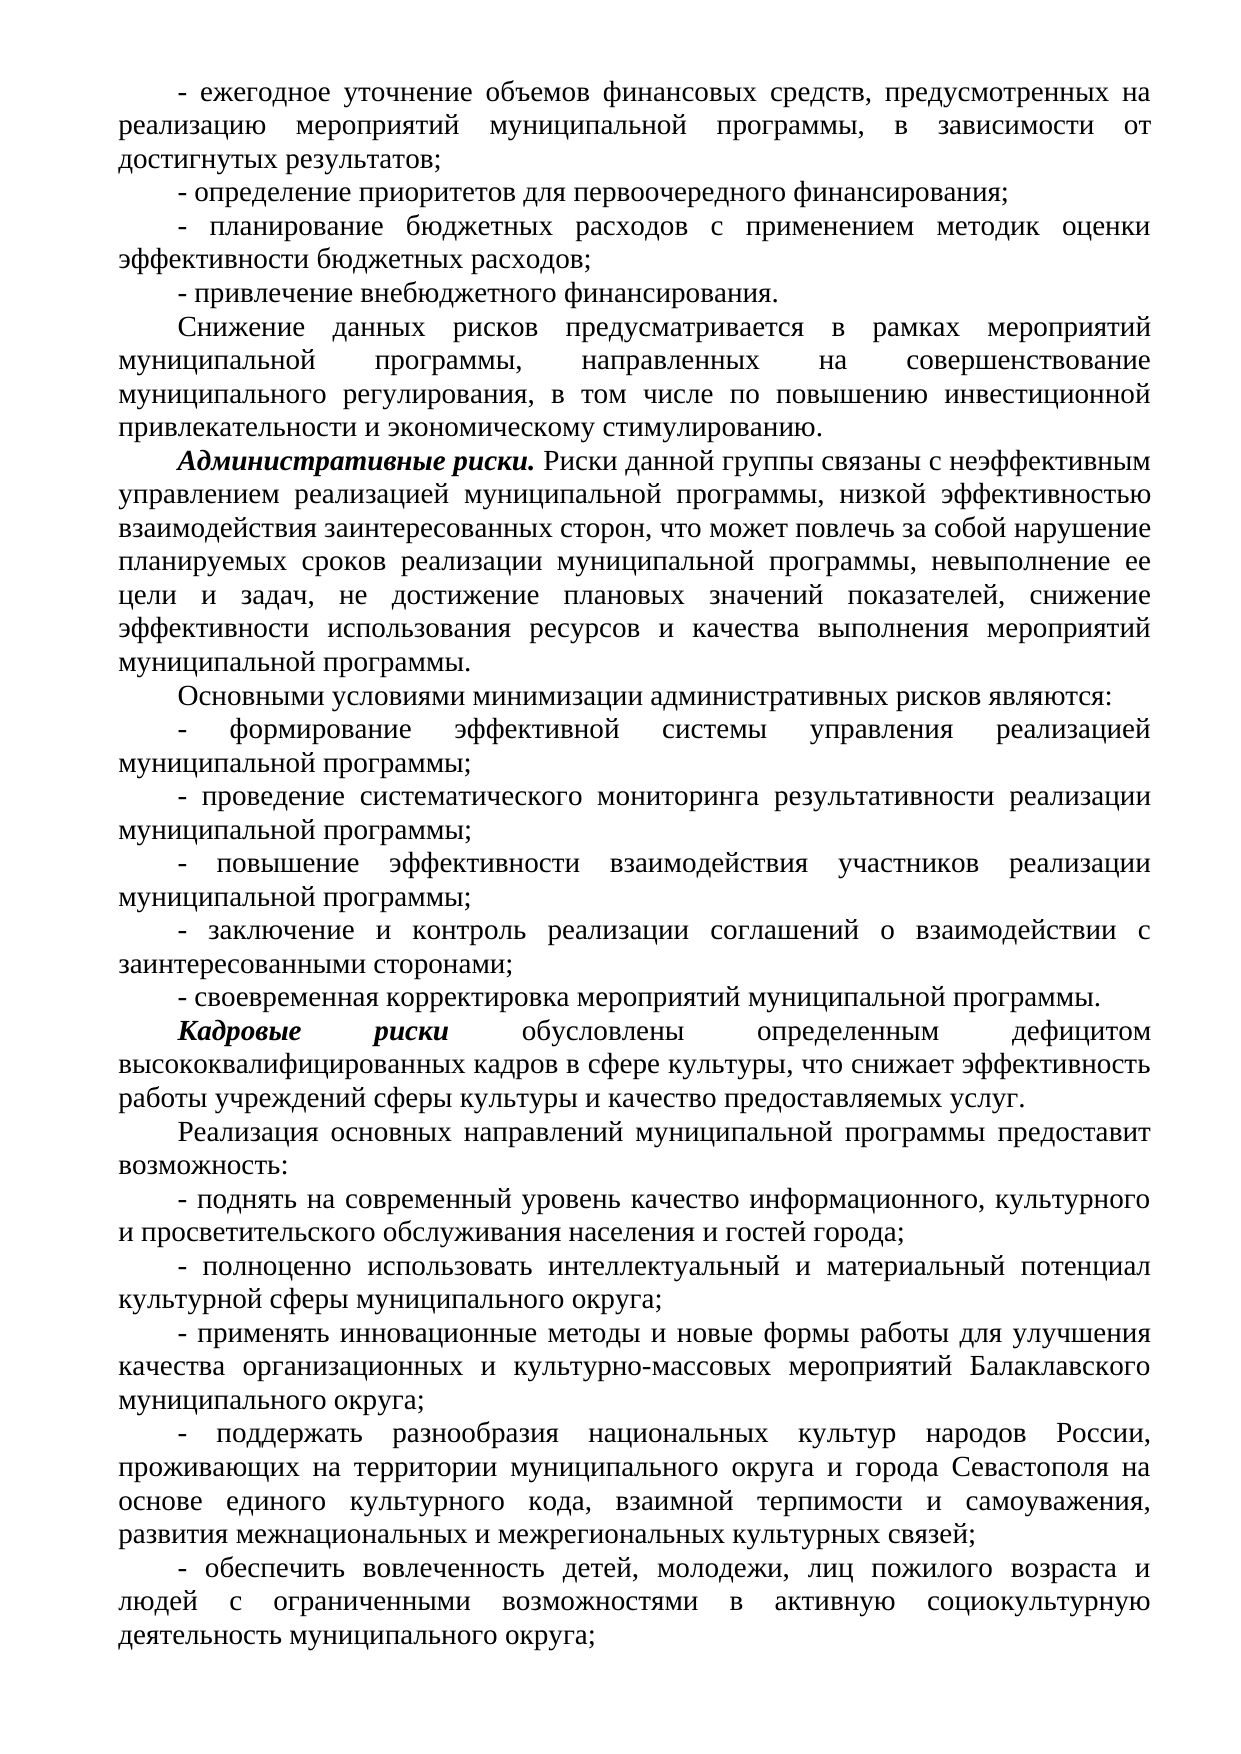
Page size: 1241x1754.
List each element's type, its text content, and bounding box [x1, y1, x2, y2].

text Основными условиями минимизации административных рисков являются: [118, 678, 1152, 711]
text - своевременная корректировка мероприятий муниципальной программы. [118, 979, 1152, 1013]
text - поддержать разнообразия национальных культур народов России, проживающих на территории муниципального округа и города Севастополя на основе единого культурного кода, взаимной терпимости и самоуважения, развития межнациональных и межрегиональных культурных связей; [118, 1416, 1152, 1550]
text - повышение эффективности взаимодействия участников реализации муниципальной программы; [118, 845, 1152, 912]
text - планирование бюджетных расходов с применением методик оценки эффективности бюджетных расходов; [118, 208, 1152, 275]
text - заключение и контроль реализации соглашений о взаимодействии с заинтересованными сторонами; [118, 912, 1152, 979]
text - поднять на современный уровень качество информационного, культурного и просветительского обслуживания населения и гостей города; [118, 1181, 1152, 1248]
text - ежегодное уточнение объемов финансовых средств, предусмотренных на реализацию мероприятий муниципальной программы, в зависимости от достигнутых результатов; [118, 74, 1152, 174]
text - полноценно использовать интеллектуальный и материальный потенциал культурной сферы муниципального округа; [118, 1248, 1152, 1315]
text - проведение систематического мониторинга результативности реализации муниципальной программы; [118, 778, 1152, 845]
text - применять инновационные методы и новые формы работы для улучшения качества организационных и культурно-массовых мероприятий Балаклавского муниципального округа; [118, 1315, 1152, 1416]
text - обеспечить вовлеченность детей, молодежи, лиц пожилого возраста и людей с ограниченными возможностями в активную социокультурную деятельность муниципального округа; [118, 1550, 1152, 1650]
text Снижение данных рисков предусматривается в рамках мероприятий муниципальной программы, направленных на совершенствование муниципального регулирования, в том числе по повышению инвестиционной привлекательности и экономическому стимулированию. [118, 309, 1152, 443]
text - определение приоритетов для первоочередного финансирования; [118, 174, 1152, 208]
text Административные риски. Риски данной группы связаны с неэффективным управлением реализацией муниципальной программы, низкой эффективностью взаимодействия заинтересованных сторон, что может повлечь за собой нарушение планируемых сроков реализации муниципальной программы, невыполнение ее цели и задач, не достижение плановых значений показателей, снижение эффективности использования ресурсов и качества выполнения мероприятий муниципальной программы. [118, 443, 1152, 678]
text Кадровые риски обусловлены определенным дефицитом высококвалифицированных кадров в сфере культуры, что снижает эффективность работы учреждений сферы культуры и качество предоставляемых услуг. [118, 1013, 1152, 1114]
text - привлечение внебюджетного финансирования. [118, 275, 1152, 309]
text Реализация основных направлений муниципальной программы предоставит возможность: [118, 1114, 1152, 1181]
text - формирование эффективной системы управления реализацией муниципальной программы; [118, 711, 1152, 778]
